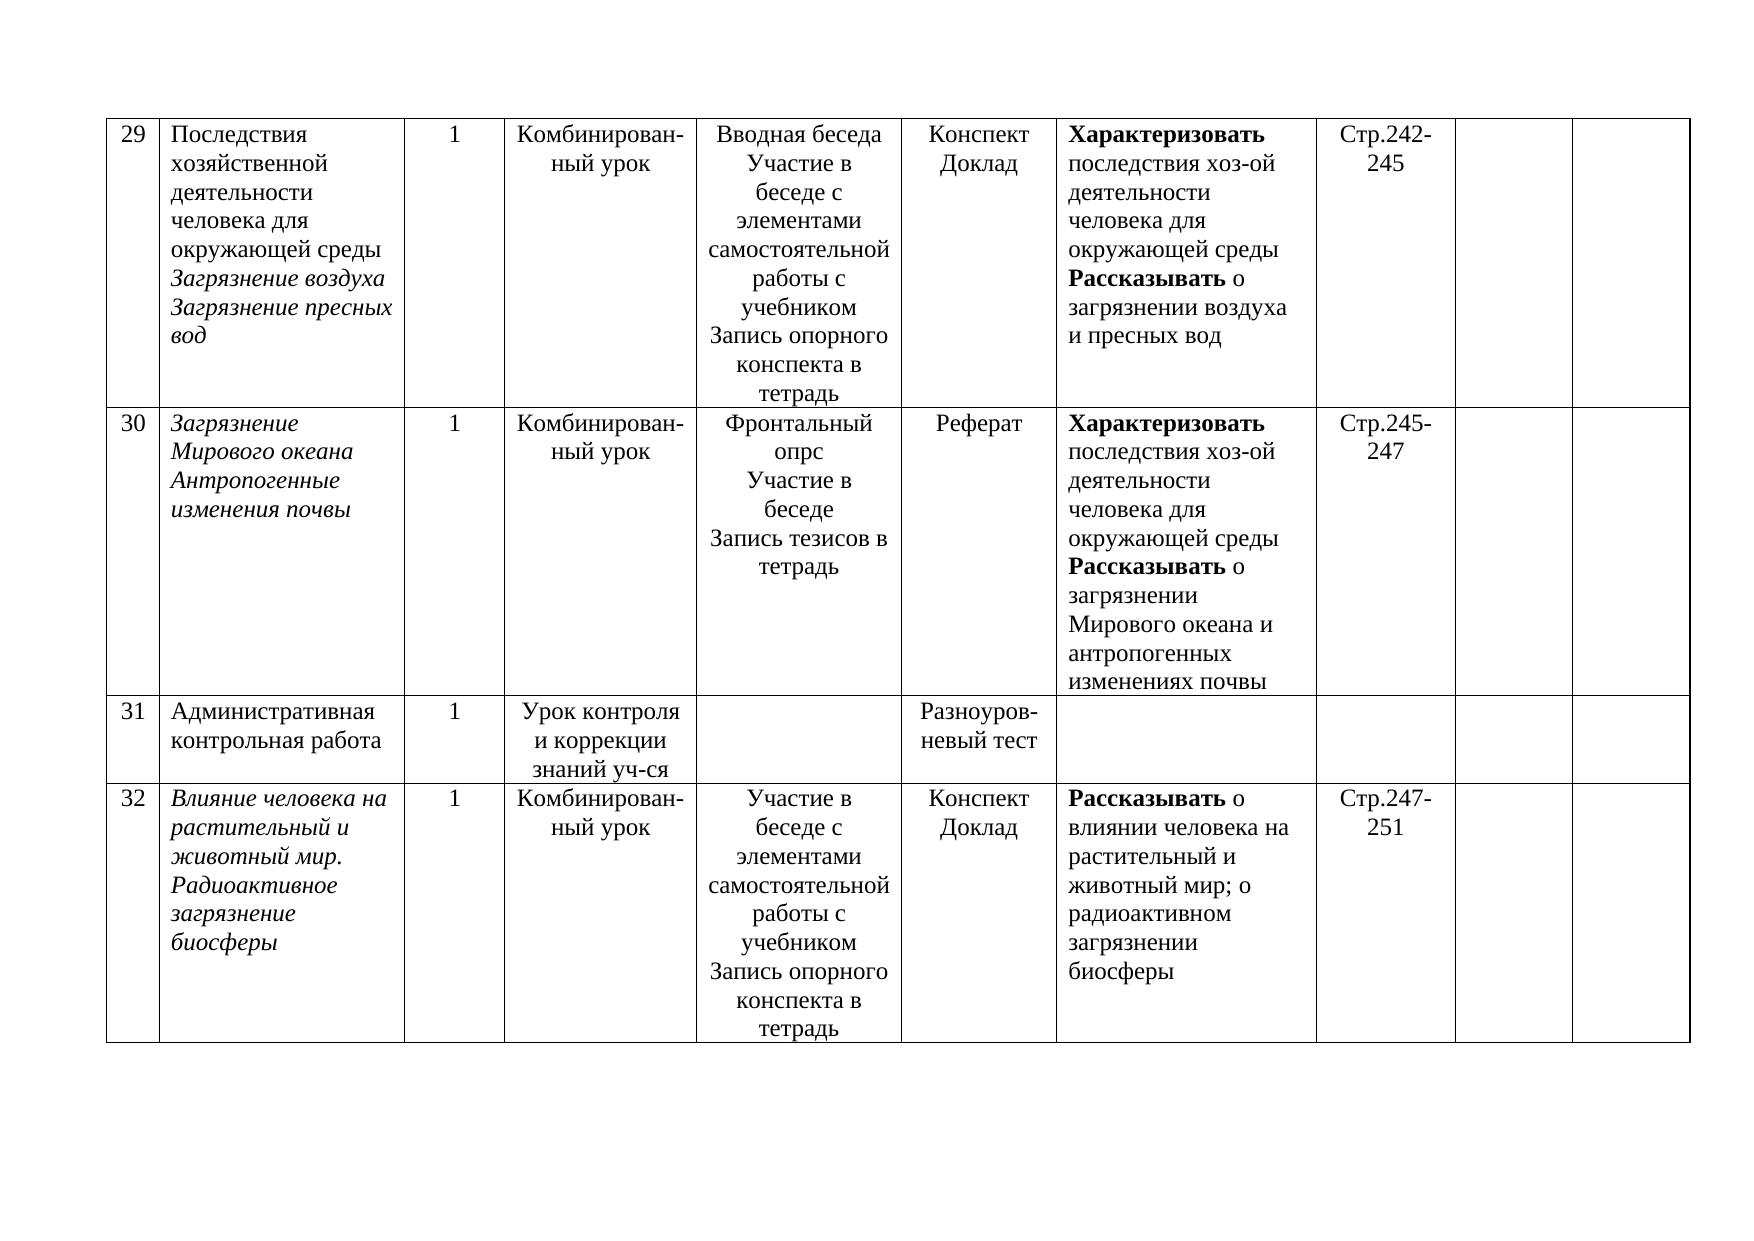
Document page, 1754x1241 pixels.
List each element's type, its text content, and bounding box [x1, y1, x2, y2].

table_cell Загрязнение Мирового океана Антропогенные изменения почвы [160, 408, 404, 695]
table_cell 32 [107, 784, 159, 1042]
table_cell [1573, 119, 1689, 407]
table_cell 31 [107, 696, 159, 782]
table_cell Стр.245-247 [1317, 408, 1455, 695]
table_cell Реферат [902, 408, 1056, 695]
table_cell 1 [405, 119, 504, 407]
table_cell Характеризовать последствия хоз-ой деятельности человека для окружающей среды Рассказывать о загрязнении Мирового океана и антропогенных изменениях почвы [1057, 408, 1316, 695]
table_cell Характеризовать последствия хоз-ой деятельности человека для окружающей среды Рассказывать о загрязнении воздуха и пресных вод [1057, 119, 1316, 407]
table_cell 29 [107, 119, 159, 407]
table_cell Разноуров-невый тест [902, 696, 1056, 782]
table_cell Рассказывать о влиянии человека на растительный и животный мир; о радиоактивном загрязнении биосферы [1057, 784, 1316, 1042]
table_cell [697, 696, 901, 782]
table_cell [1057, 696, 1316, 782]
table_cell Конспект Доклад [902, 119, 1056, 407]
table_cell Урок контроля и коррекции знаний уч-ся [505, 696, 696, 782]
table_cell [1456, 408, 1572, 695]
table_cell Участие в беседе с элементами самостоятельной работы с учебником Запись опорного конспекта в тетрадь [697, 784, 901, 1042]
table_cell [1456, 119, 1572, 407]
table_cell [1573, 784, 1689, 1042]
table_cell 1 [405, 696, 504, 782]
table_cell 1 [405, 408, 504, 695]
table_cell Вводная беседа Участие в беседе с элементами самостоятельной работы с учебником Запись опорного конспекта в тетрадь [697, 119, 901, 407]
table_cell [505, 784, 696, 1042]
table_cell Фронтальный опрс Участие в беседе Запись тезисов в тетрадь [697, 408, 901, 695]
table_cell Конспект Доклад [902, 784, 1056, 1042]
table_cell Административная контрольная работа [160, 696, 404, 782]
table_cell Стр.242-245 [1317, 119, 1455, 407]
table_cell Стр.247-251 [1317, 784, 1455, 1042]
table_cell 1 [405, 784, 504, 1042]
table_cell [505, 119, 696, 407]
table_cell [1317, 696, 1455, 782]
table_cell [1456, 784, 1572, 1042]
table_cell Последствия хозяйственной деятельности человека для окружающей среды Загрязнение воздуха Загрязнение пресных вод [160, 119, 404, 407]
table_cell [1456, 696, 1572, 782]
table_cell [1573, 408, 1689, 695]
table_cell 30 [107, 408, 159, 695]
table_cell Комбинирован-ный урок [505, 408, 696, 695]
table_cell [1573, 696, 1689, 782]
table_cell Влияние человека на растительный и животный мир. Радиоактивное загрязнение биосферы [160, 784, 404, 1042]
